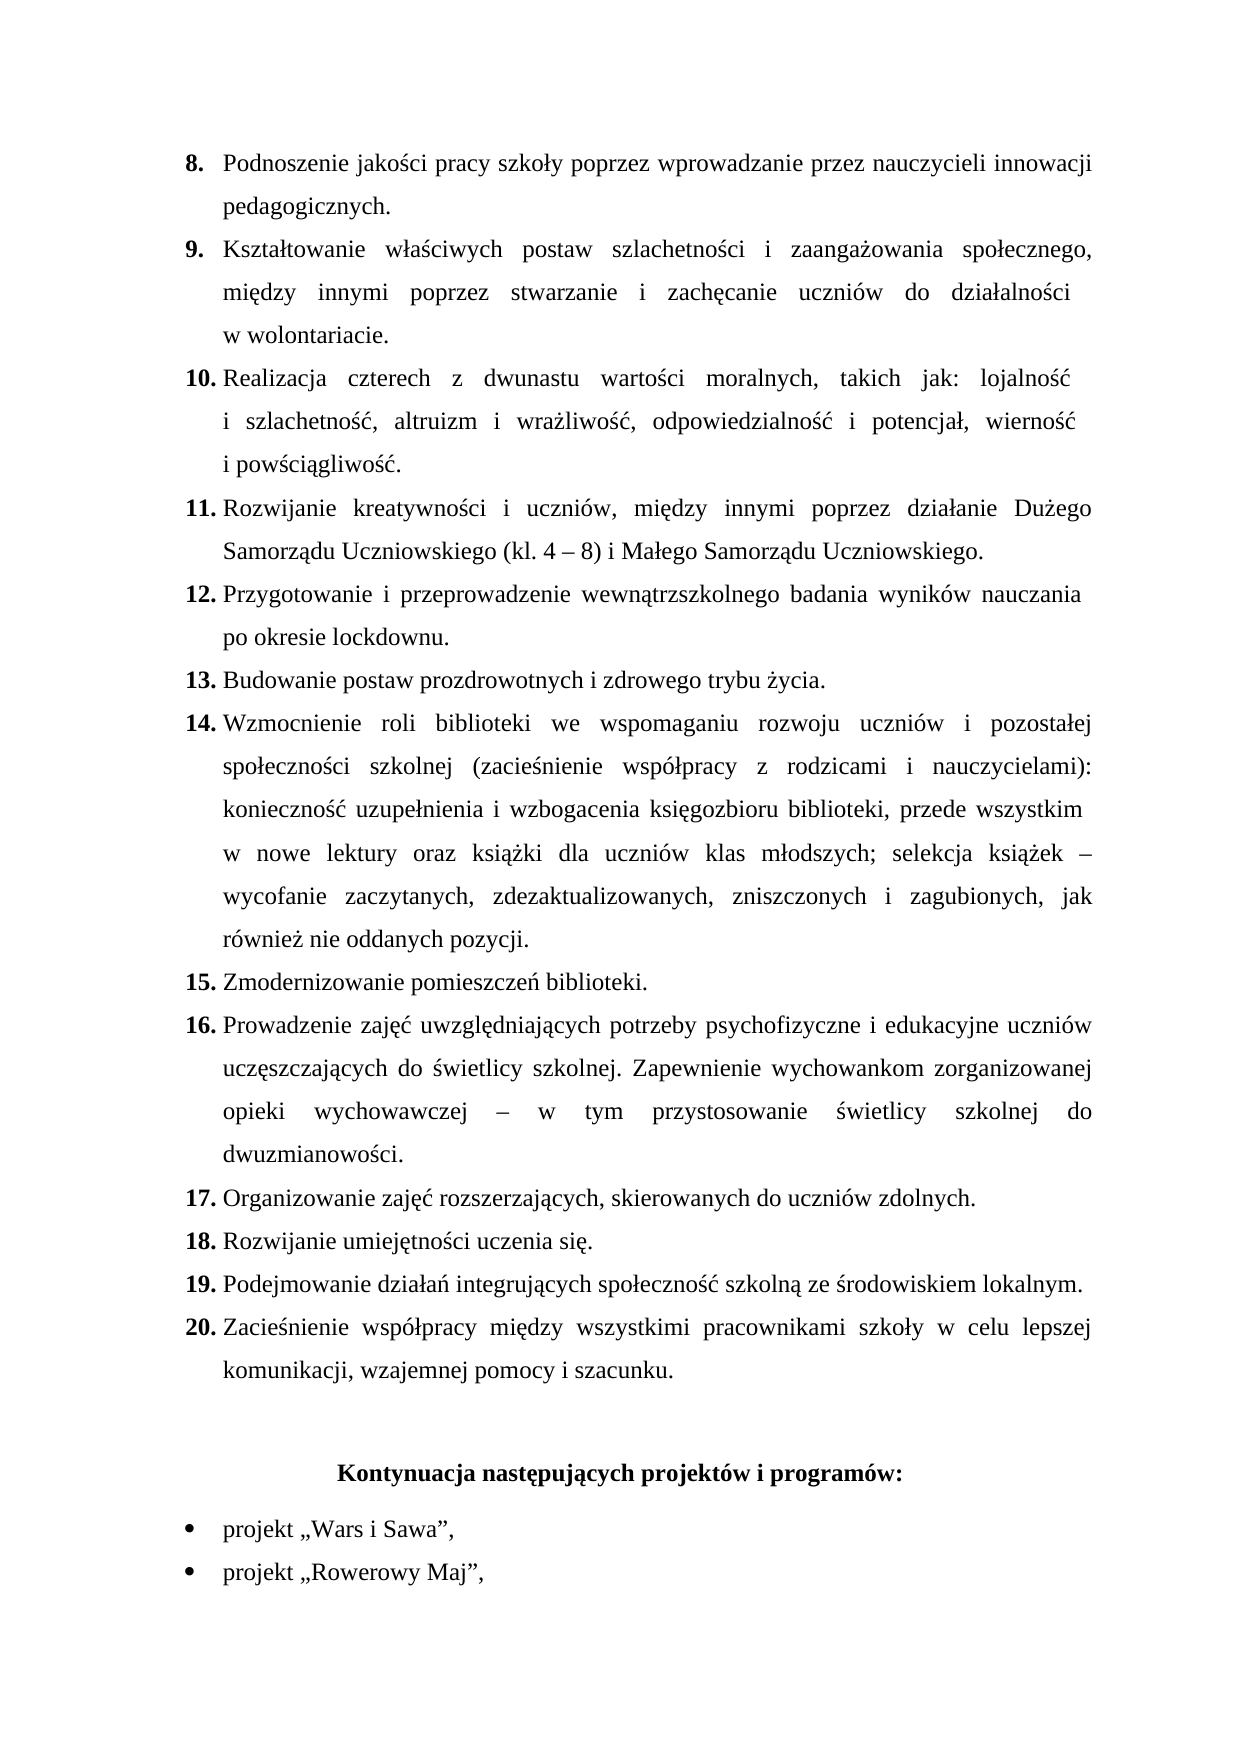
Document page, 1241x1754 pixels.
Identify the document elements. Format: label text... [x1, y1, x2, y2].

list Realizacja czterech z dwunastu wartości moralnych, takich jak: lojalność i szlachetność, altruizm i wrażliwość, odpowiedzialność i potencjał, wierność i powściągliwość. [185, 363, 1093, 478]
list Organizowanie zajęć rozszerzających, skierowanych do uczniów zdolnych. [185, 1183, 1093, 1211]
list Podejmowanie działań integrujących społeczność szkolną ze środowiskiem lokalnym. [185, 1269, 1093, 1298]
list Rozwijanie kreatywności i uczniów, między innymi poprzez działanie Dużego Samorządu Uczniowskiego (kl. 4 – 8) i Małego Samorządu Uczniowskiego. [185, 493, 1093, 564]
list Wzmocnienie roli biblioteki we wspomaganiu rozwoju uczniów i pozostałej społeczności szkolnej (zacieśnienie współpracy z rodzicami i nauczycielami): konieczność uzupełnienia i wzbogacenia księgozbioru biblioteki, przede wszystkim w nowe lektury oraz książki dla uczniów klas młodszych; selekcja książek – wycofanie zaczytanych, zdezaktualizowanych, zniszczonych i zagubionych, jak również nie oddanych pozycji. [185, 708, 1093, 953]
list Zmodernizowanie pomieszczeń biblioteki. [185, 967, 1093, 996]
list Podnoszenie jakości pracy szkoły poprzez wprowadzanie przez nauczycieli innowacji pedagogicznych. [185, 148, 1093, 219]
list Kształtowanie właściwych postaw szlachetności i zaangażowania społecznego, między innymi poprzez stwarzanie i zachęcanie uczniów do działalności w wolontariacie. [185, 234, 1093, 349]
list projekt „Wars i Sawa”, [185, 1514, 1093, 1543]
text Kontynuacja następujących projektów i programów: [148, 1458, 1093, 1487]
list Zacieśnienie współpracy między wszystkimi pracownikami szkoły w celu lepszej komunikacji, wzajemnej pomocy i szacunku. [185, 1312, 1093, 1384]
list Rozwijanie umiejętności uczenia się. [185, 1226, 1093, 1254]
list Budowanie postaw prozdrowotnych i zdrowego trybu życia. [185, 665, 1093, 694]
list Prowadzenie zajęć uwzględniających potrzeby psychofizyczne i edukacyjne uczniów uczęszczających do świetlicy szkolnej. Zapewnienie wychowankom zorganizowanej opieki wychowawczej – w tym przystosowanie świetlicy szkolnej do dwuzmianowości. [185, 1010, 1093, 1168]
list Przygotowanie i przeprowadzenie wewnątrzszkolnego badania wyników nauczania po okresie lockdownu. [185, 579, 1093, 651]
list projekt „Rowerowy Maj”, [185, 1557, 1093, 1586]
